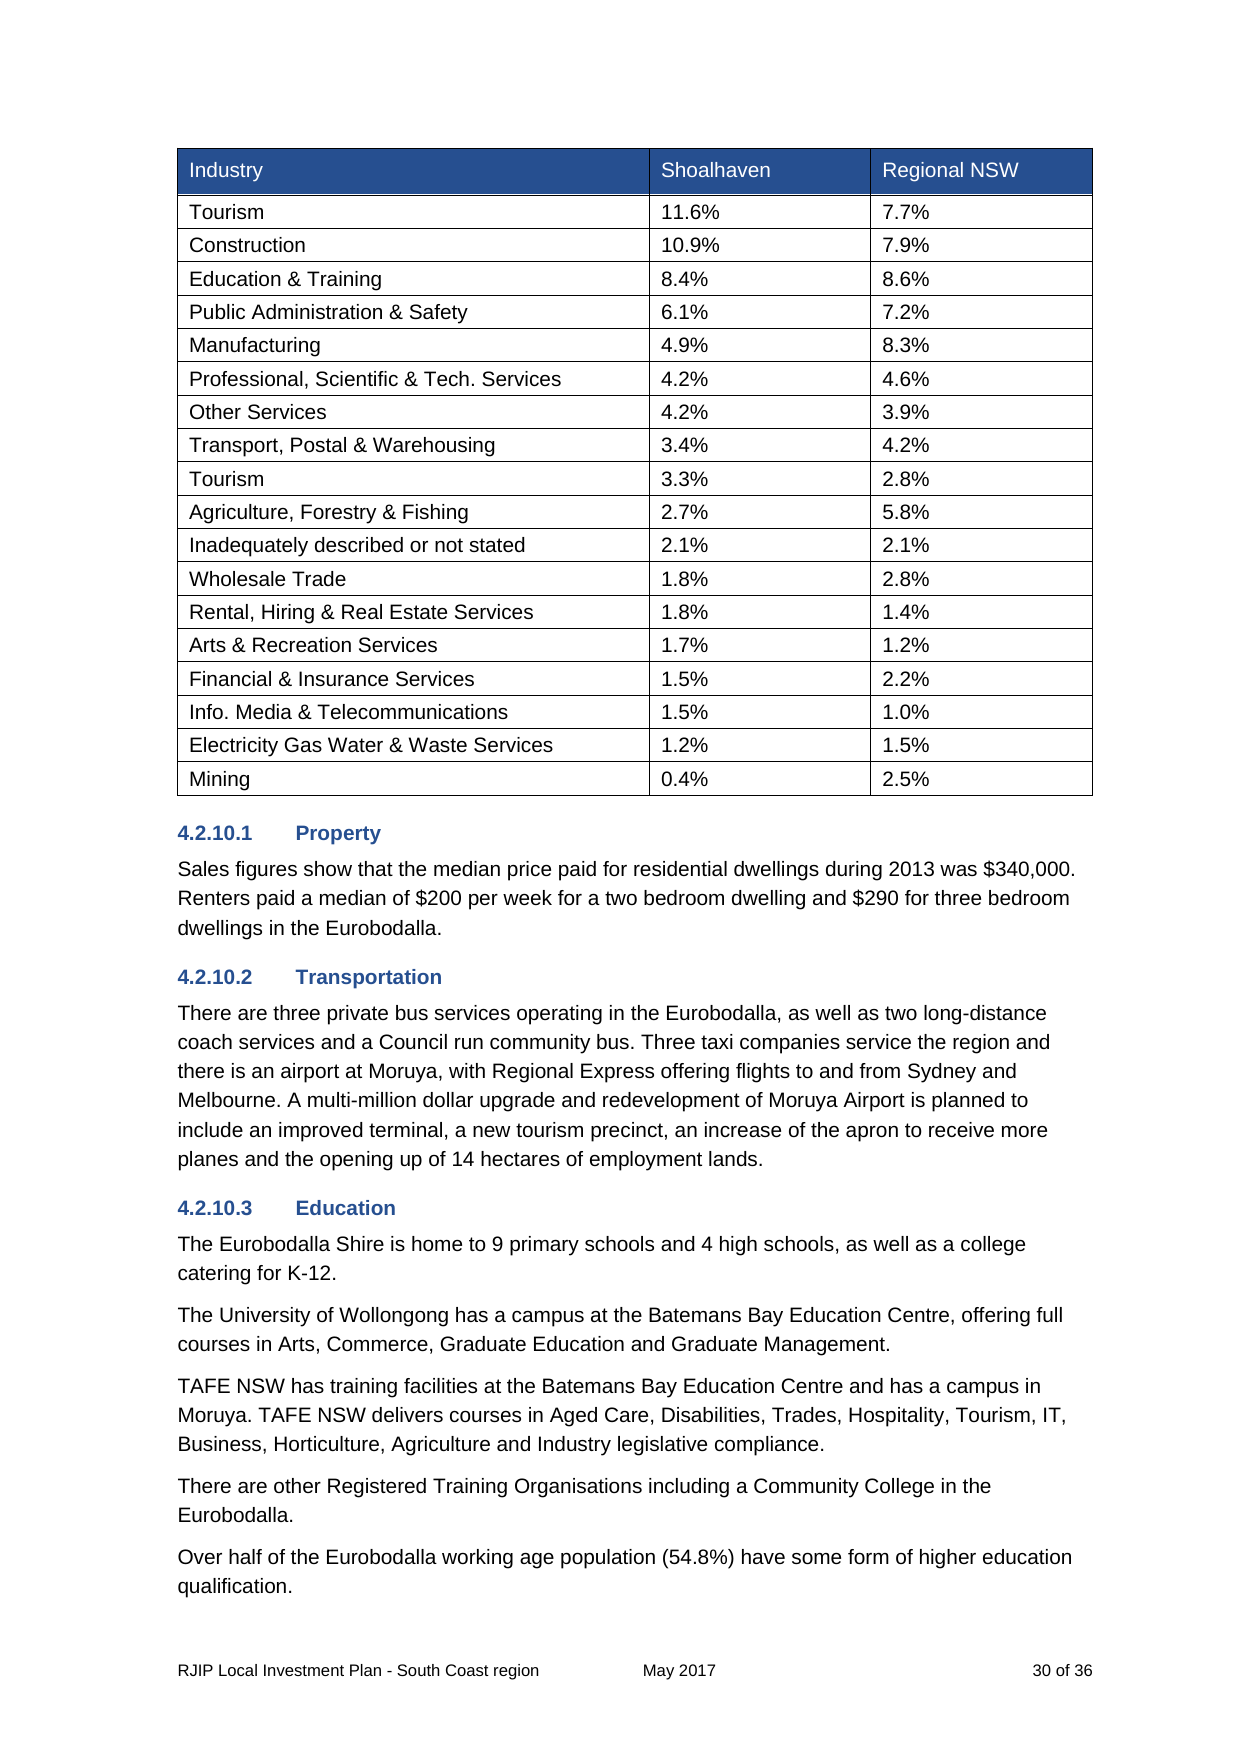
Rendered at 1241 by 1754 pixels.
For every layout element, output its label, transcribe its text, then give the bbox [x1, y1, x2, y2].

table_cell 2.8% [871, 562, 1092, 594]
table_cell 1.7% [650, 629, 870, 661]
text The Eurobodalla Shire is home to 9 primary schools and 4 high schools, as well as a college catering for K-12. [177, 1227, 1092, 1285]
table_header Industry [178, 149, 649, 194]
table_cell 1.5% [650, 662, 870, 694]
table_cell Tourism [178, 196, 649, 228]
subtitle Education [177, 1196, 1092, 1221]
table_cell Public Administration & Safety [178, 296, 649, 328]
table_cell Mining [178, 762, 649, 794]
table_cell 1.4% [871, 596, 1092, 628]
table_cell Rental, Hiring & Real Estate Services [178, 596, 649, 628]
table_cell 8.6% [871, 262, 1092, 294]
table_cell 1.5% [650, 696, 870, 728]
table_cell Info. Media & Telecommunications [178, 696, 649, 728]
table_cell Other Services [178, 396, 649, 428]
table_cell Financial & Insurance Services [178, 662, 649, 694]
table_cell 6.1% [650, 296, 870, 328]
table_cell 0.4% [650, 762, 870, 794]
text Over half of the Eurobodalla working age population (54.8%) have some form of higher education qualification. [177, 1539, 1092, 1598]
table_cell Tourism [178, 462, 649, 494]
table_cell 11.6% [650, 196, 870, 228]
table_cell 2.1% [871, 529, 1092, 561]
subtitle Property [177, 821, 1092, 846]
table_cell 3.4% [650, 429, 870, 461]
table_cell Arts & Recreation Services [178, 629, 649, 661]
table_cell 8.4% [650, 262, 870, 294]
table_cell 2.5% [871, 762, 1092, 794]
table_cell Education & Training [178, 262, 649, 294]
table_cell 3.3% [650, 462, 870, 494]
table_cell 1.5% [871, 729, 1092, 761]
table_cell 1.2% [871, 629, 1092, 661]
text The University of Wollongong has a campus at the Batemans Bay Education Centre, offering full courses in Arts, Commerce, Graduate Education and Graduate Management. [177, 1298, 1092, 1356]
text There are other Registered Training Organisations including a Community College in the Eurobodalla. [177, 1468, 1092, 1527]
table_cell 4.2% [650, 396, 870, 428]
table_header Shoalhaven [650, 149, 870, 194]
subtitle Transportation [177, 964, 1092, 989]
table_cell 4.2% [650, 362, 870, 394]
table_cell 4.6% [871, 362, 1092, 394]
text There are three private bus services operating in the Eurobodalla, as well as two long-distance coach services and a Council run community bus. Three taxi companies service the region and there is an airport at Moruya, with Regional Express offering flights to and from Sydney and Melbourne. A multi-million dollar upgrade and redevelopment of Moruya Airport is planned to include an improved terminal, a new tourism precinct, an increase of the apron to receive more planes and the opening up of 14 hectares of employment lands. [177, 996, 1092, 1171]
table_cell Manufacturing [178, 329, 649, 361]
table_header Regional NSW [871, 149, 1092, 194]
table_cell 1.8% [650, 562, 870, 594]
table_cell 7.2% [871, 296, 1092, 328]
table_cell 10.9% [650, 229, 870, 261]
text TAFE NSW has training facilities at the Batemans Bay Education Centre and has a campus in Moruya. TAFE NSW delivers courses in Aged Care, Disabilities, Trades, Hospitality, Tourism, IT, Business, Horticulture, Agriculture and Industry legislative compliance. [177, 1368, 1092, 1456]
table_cell 2.7% [650, 496, 870, 528]
table_cell 2.2% [871, 662, 1092, 694]
table_cell 1.0% [871, 696, 1092, 728]
table_cell 2.8% [871, 462, 1092, 494]
table_cell Inadequately described or not stated [178, 529, 649, 561]
table_cell 8.3% [871, 329, 1092, 361]
table_cell Professional, Scientific & Tech. Services [178, 362, 649, 394]
table_cell Agriculture, Forestry & Fishing [178, 496, 649, 528]
table_cell 2.1% [650, 529, 870, 561]
table_cell 4.2% [871, 429, 1092, 461]
table_cell 7.7% [871, 196, 1092, 228]
table_cell Transport, Postal & Warehousing [178, 429, 649, 461]
table_cell Electricity Gas Water & Waste Services [178, 729, 649, 761]
table_cell 1.8% [650, 596, 870, 628]
table_cell 7.9% [871, 229, 1092, 261]
table_cell 3.9% [871, 396, 1092, 428]
table_cell Construction [178, 229, 649, 261]
text Sales figures show that the median price paid for residential dwellings during 2013 was $340,000. Renters paid a median of $200 per week for a two bedroom dwelling and $290 for three bedroom dwellings in the Eurobodalla. [177, 852, 1092, 939]
table_cell Wholesale Trade [178, 562, 649, 594]
table_cell 4.9% [650, 329, 870, 361]
table_cell 5.8% [871, 496, 1092, 528]
table_cell 1.2% [650, 729, 870, 761]
